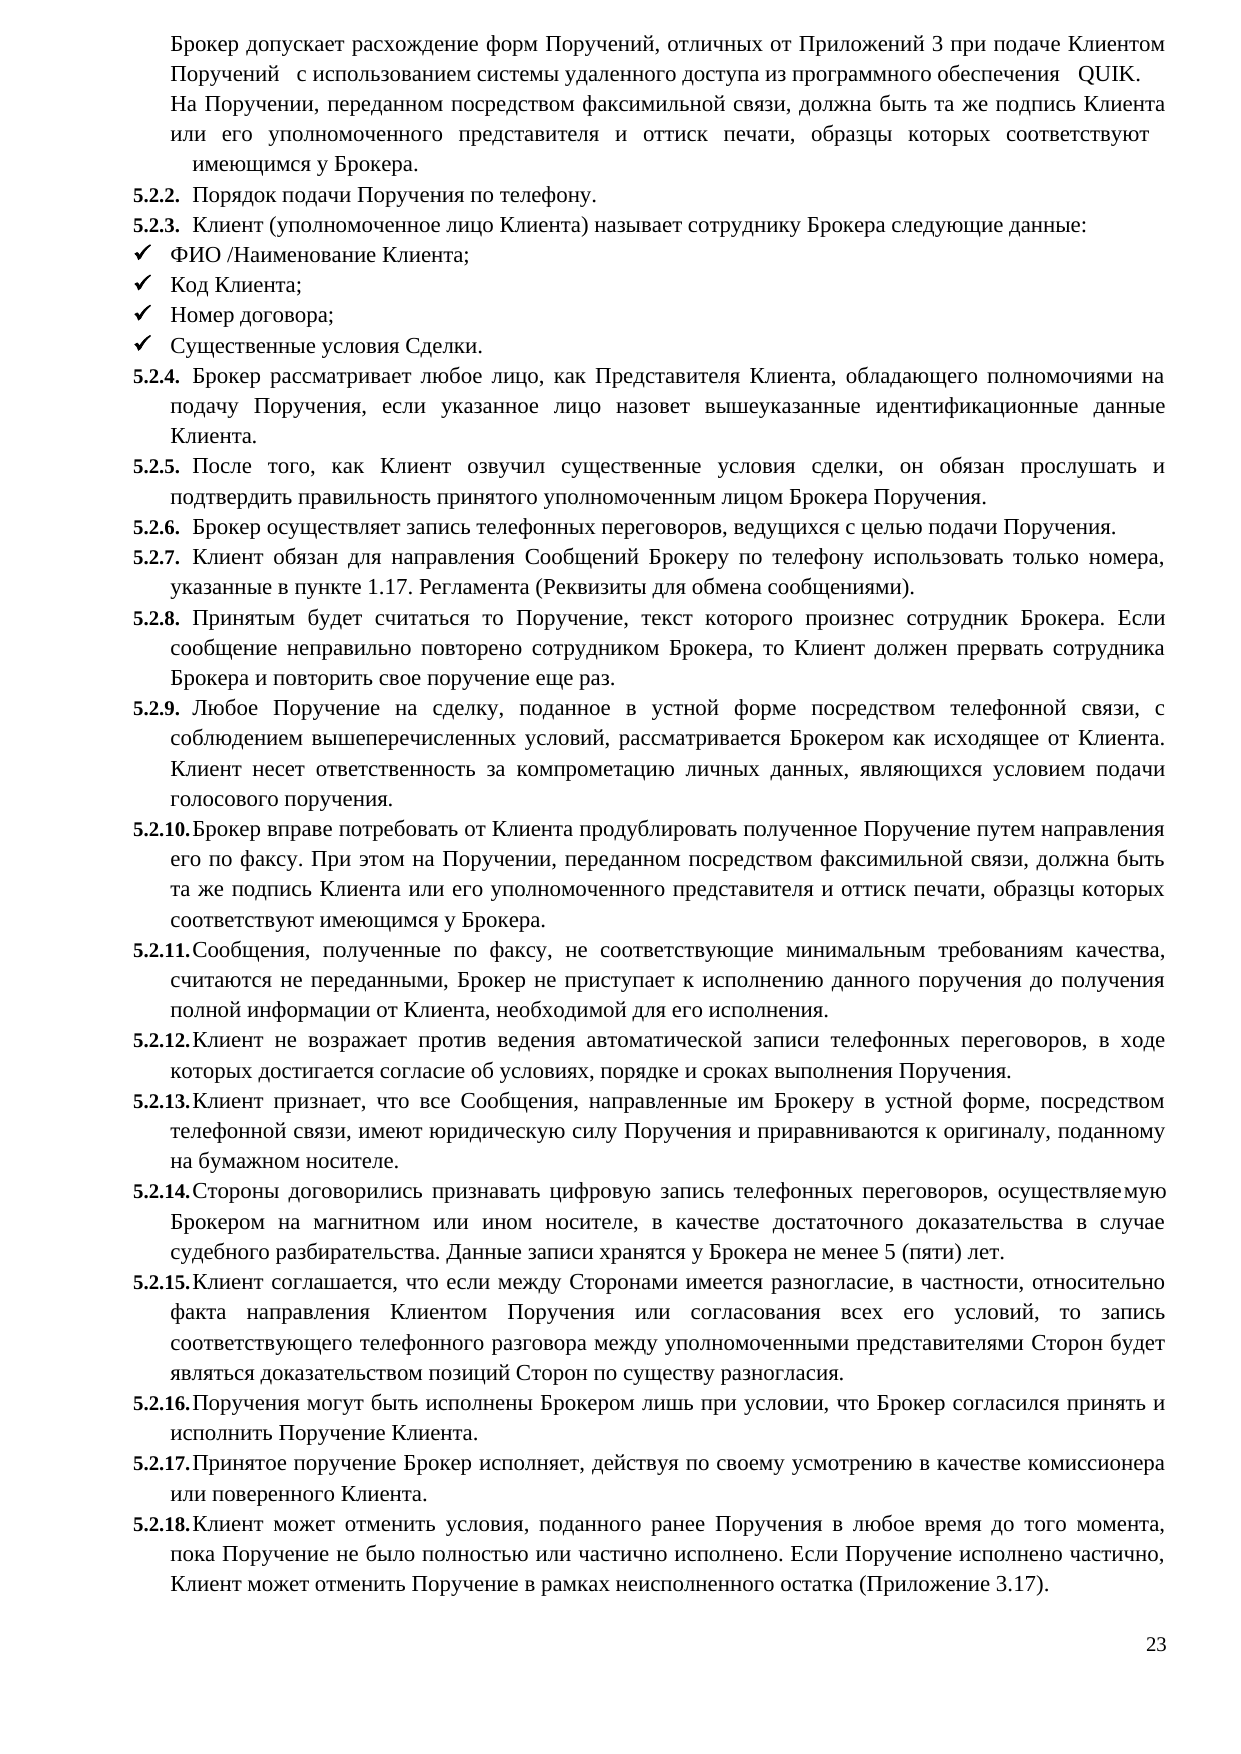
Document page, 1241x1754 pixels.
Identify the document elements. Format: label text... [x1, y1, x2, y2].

list Клиент может отменить условия, поданного ранее Поручения в любое время до того момента, пока Поручение не было полностью или частично исполнено. Если Поручение исполнено частично, Клиент может отменить Поручение в рамках неисполненного остатка (Приложение 3.17). [133, 1510, 1167, 1597]
text На Поручении, переданном посредством факсимильной связи, должна быть та же подпись Клиента или его уполномоченного представителя и оттиск печати, образцы которых соответствуют имеющимся у Брокера. [133, 90, 1167, 177]
list Принятое поручение Брокер исполняет, действуя по своему усмотрению в качестве комиссионера или поверенного Клиента. [133, 1449, 1167, 1506]
list Клиент не возражает против ведения автоматической записи телефонных переговоров, в ходе которых достигается согласие об условиях, порядке и сроках выполнения Поручения. [133, 1026, 1167, 1083]
list Брокер рассматривает любое лицо, как Представителя Клиента, обладающего полномочиями на подачу Поручения, если указанное лицо назовет вышеуказанные идентификационные данные Клиента. [133, 362, 1167, 449]
list Номер договора; [133, 301, 1167, 328]
list Стороны договорились признавать цифровую запись телефонных переговоров, осуществляемую Брокером на магнитном или ином носителе, в качестве достаточного доказательства в случае судебного разбирательства. Данные записи хранятся у Брокера не менее 5 (пяти) лет. [133, 1177, 1167, 1264]
list Клиент (уполномоченное лицо Клиента) называет сотруднику Брокера следующие данные: [133, 211, 1167, 237]
list Любое Поручение на сделку, поданное в устной форме посредством телефонной связи, с соблюдением вышеперечисленных условий, рассматривается Брокером как исходящее от Клиента. Клиент несет ответственность за компрометацию личных данных, являющихся условием подачи голосового поручения. [133, 694, 1167, 811]
list Брокер вправе потребовать от Клиента продублировать полученное Поручение путем направления его по факсу. При этом на Поручении, переданном посредством факсимильной связи, должна быть та же подпись Клиента или его уполномоченного представителя и оттиск печати, образцы которых соответствуют имеющимся у Брокера. [133, 815, 1167, 932]
list Существенные условия Сделки. [133, 332, 1167, 358]
list Поручения могут быть исполнены Брокером лишь при условии, что Брокер согласился принять и исполнить Поручение Клиента. [133, 1389, 1167, 1446]
list ФИО /Наименование Клиента; [133, 241, 1167, 267]
list Клиент признает, что все Сообщения, направленные им Брокеру в устной форме, посредством телефонной связи, имеют юридическую силу Поручения и приравниваются к оригиналу, поданному на бумажном носителе. [133, 1087, 1167, 1174]
list Код Клиента; [133, 271, 1167, 298]
list Сообщения, полученные по факсу, не соответствующие минимальным требованиям качества, считаются не переданными, Брокер не приступает к исполнению данного поручения до получения полной информации от Клиента, необходимой для его исполнения. [133, 936, 1167, 1023]
text Брокер допускает расхождение форм Поручений, отличных от Приложений 3 при подаче Клиентом Поручений с использованием системы удаленного доступа из программного обеспечения QUIK. [133, 29, 1167, 86]
list Брокер осуществляет запись телефонных переговоров, ведущихся с целью подачи Поручения. [133, 513, 1167, 539]
list Порядок подачи Поручения по телефону. [133, 181, 1167, 207]
list Клиент обязан для направления Сообщений Брокеру по телефону использовать только номера, указанные в пункте 1.17. Регламента (Реквизиты для обмена сообщениями). [133, 543, 1167, 600]
list Клиент соглашается, что если между Сторонами имеется разногласие, в частности, относительно факта направления Клиентом Поручения или согласования всех его условий, то запись соответствующего телефонного разговора между уполномоченными представителями Сторон будет являться доказательством позиций Сторон по существу разногласия. [133, 1268, 1167, 1385]
list После того, как Клиент озвучил существенные условия сделки, он обязан прослушать и подтвердить правильность принятого уполномоченным лицом Брокера Поручения. [133, 452, 1167, 509]
list Принятым будет считаться то Поручение, текст которого произнес сотрудник Брокера. Если сообщение неправильно повторено сотрудником Брокера, то Клиент должен прервать сотрудника Брокера и повторить свое поручение еще раз. [133, 603, 1167, 690]
